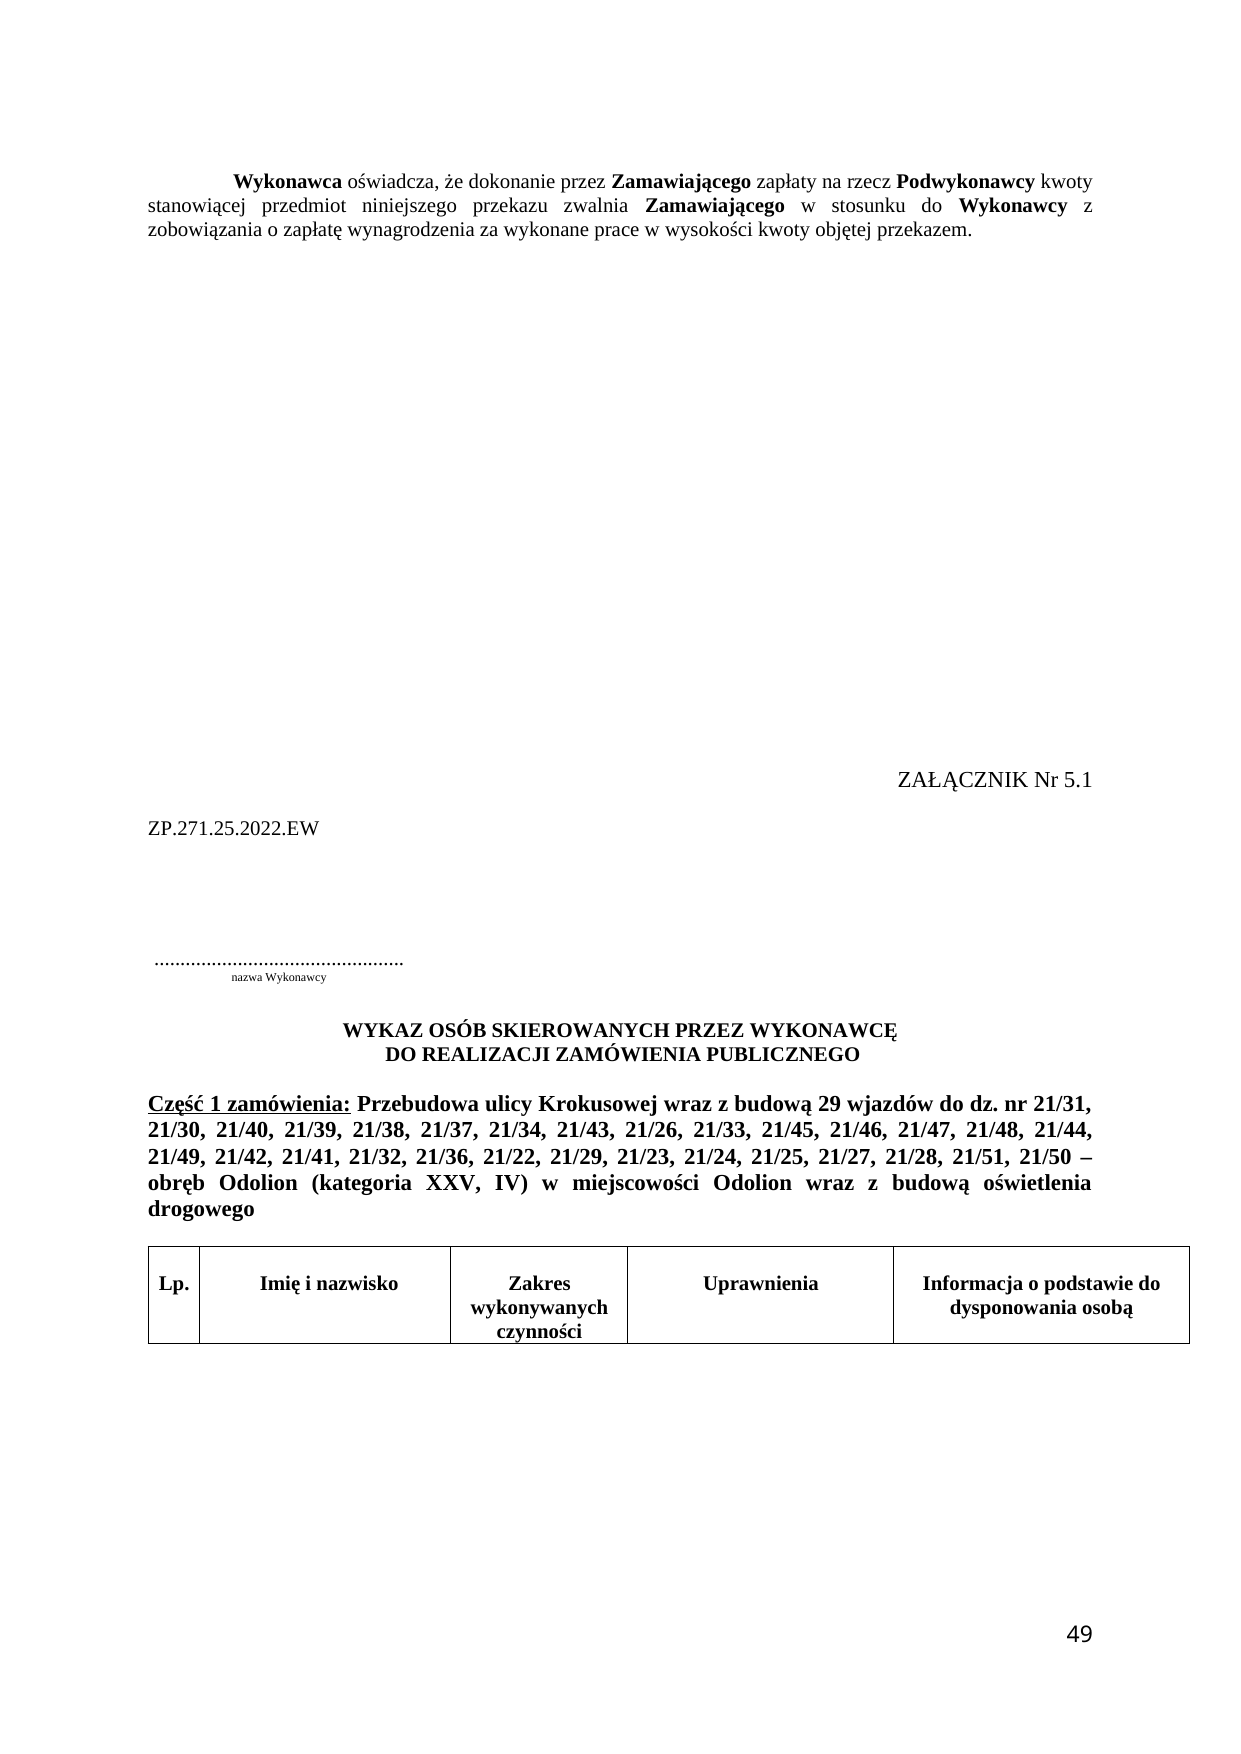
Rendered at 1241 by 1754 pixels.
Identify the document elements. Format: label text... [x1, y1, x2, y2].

table_header Lp. [149, 1247, 199, 1343]
table_header Informacja o podstawie do dysponowania osobą [894, 1247, 1189, 1343]
text ZAŁĄCZNIK Nr 5.1 [148, 766, 1093, 792]
text nazwa Wykonawcy [148, 970, 1093, 994]
text DO REALIZACJI ZAMÓWIENIA PUBLICZNEGO [148, 1042, 1093, 1066]
text Wykonawca oświadcza, że dokonanie przez Zamawiającego zapłaty na rzecz Podwykonawcy kwoty stanowiącej przedmiot niniejszego przekazu zwalnia Zamawiającego w stosunku do Wykonawcy z zobowiązania o zapłatę wynagrodzenia za wykonane prace w wysokości kwoty objętej przekazem. [148, 169, 1093, 241]
table_header Zakres wykonywanych czynności [451, 1247, 627, 1343]
text ................................................ [148, 946, 1093, 970]
text Część 1 zamówienia: Przebudowa ulicy Krokusowej wraz z budową 29 wjazdów do dz. nr 21/31, 21/30, 21/40, 21/39, 21/38, 21/37, 21/34, 21/43, 21/26, 21/33, 21/45, 21/46, 21/47, 21/48, 21/44, 21/49, 21/42, 21/41, 21/32, 21/36, 21/22, 21/29, 21/23, 21/24, 21/25, 21/27, 21/28, 21/51, 21/50 – obręb Odolion (kategoria XXV, IV) w miejscowości Odolion wraz z budową oświetlenia drogowego [148, 1090, 1093, 1222]
table_header Imię i nazwisko [200, 1247, 450, 1343]
text WYKAZ OSÓB SKIEROWANYCH PRZEZ WYKONAWCĘ [148, 1018, 1093, 1042]
table_header Uprawnienia [628, 1247, 893, 1343]
text ZP.271.25.2022.EW [148, 816, 1093, 840]
